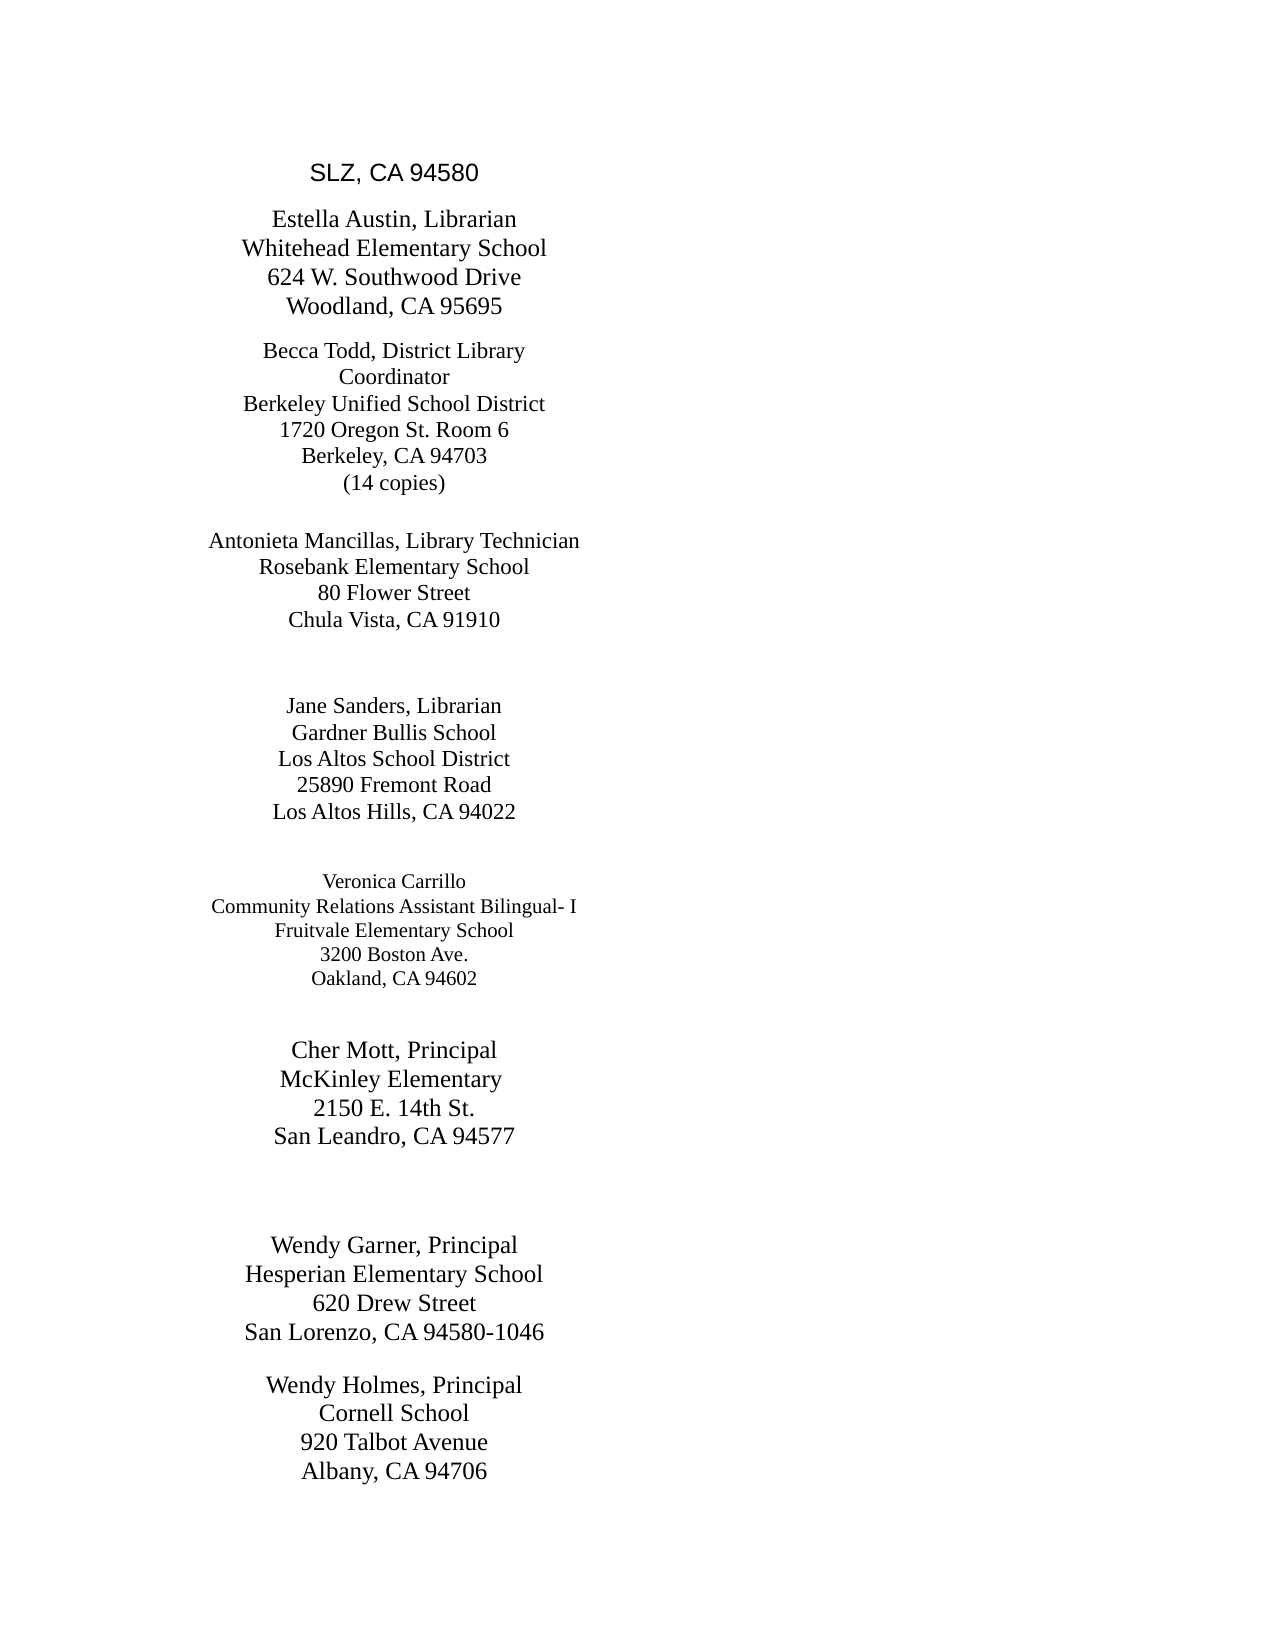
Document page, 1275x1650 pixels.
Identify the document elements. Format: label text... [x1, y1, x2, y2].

table_cell Veronica Carrillo Community Relations Assistant Bilingual- I Fruitvale Elementary School 3200 Boston Ave. Oakland, CA 94602 [199, 861, 589, 1027]
table_cell Becca Todd, District Library Coordinator Berkeley Unified School District 1720 Oregon St. Room 6 Berkeley, CA 94703 (14 copies) [199, 329, 589, 503]
table_cell Antonieta Mancillas, Library Technician Rosebank Elementary School 80 Flower Street Chula Vista, CA 91910 [199, 504, 589, 684]
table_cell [199, 1355, 589, 1500]
table_cell Wendy Garner, Principal Hesperian Elementary School 620 Drew Street San Lorenzo, CA 94580-1046 [199, 1221, 589, 1355]
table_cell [199, 150, 589, 195]
table_cell Jane Sanders, Librarian Gardner Bullis School Los Altos School District 25890 Fremont Road Los Altos Hills, CA 94022 [199, 684, 589, 861]
table_cell Estella Austin, Librarian Whitehead Elementary School 624 W. Southwood Drive Woodland, CA 95695 [199, 195, 589, 329]
table_cell Cher Mott, Principal McKinley Elementary 2150 E. 14th St. San Leandro, CA 94577 [199, 1027, 589, 1221]
